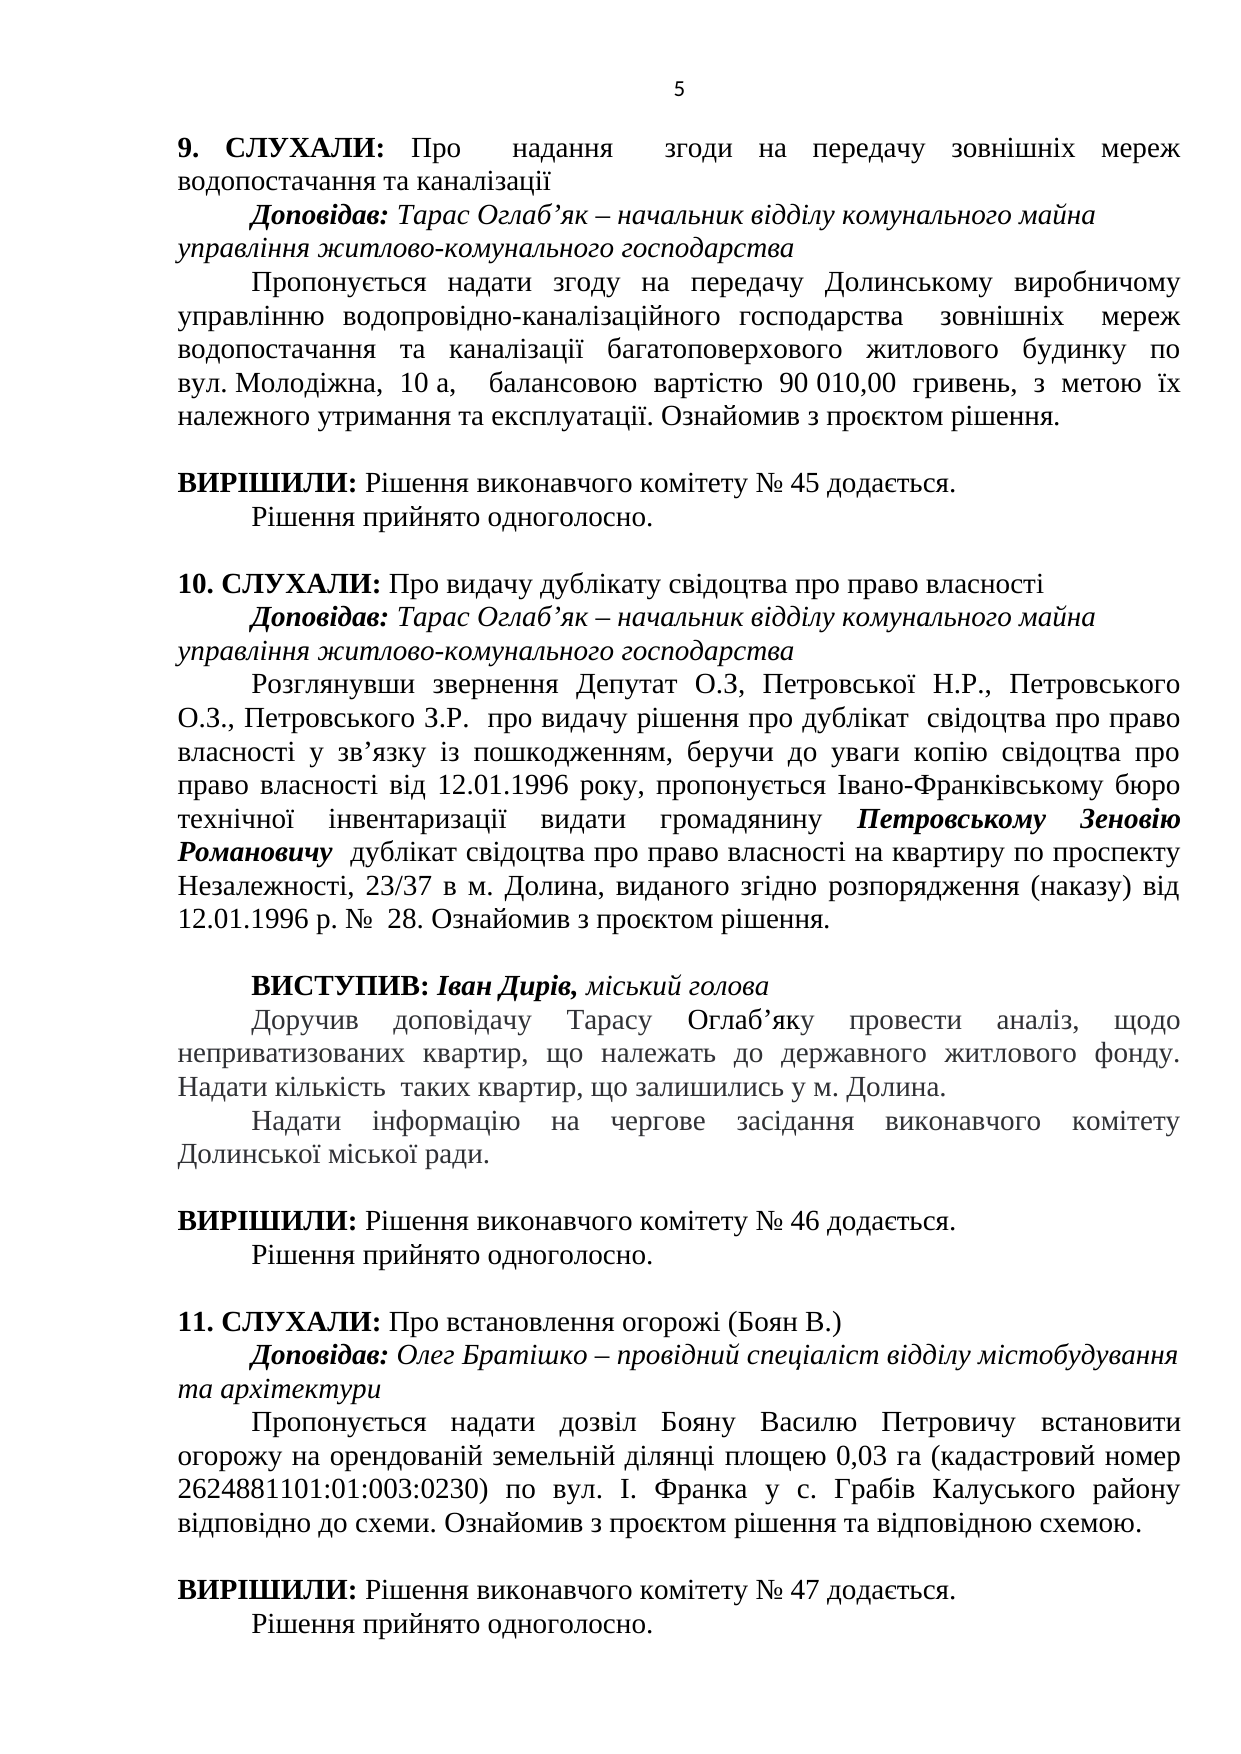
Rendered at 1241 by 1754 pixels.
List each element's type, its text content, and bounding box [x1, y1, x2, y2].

text ВИРІШИЛИ: Рішення виконавчого комітету № 45 додається. [177, 465, 1181, 499]
text ВИСТУПИВ: Іван Дирів, міський голова [177, 968, 1181, 1002]
text Розглянувши звернення Депутат О.З, Петровської Н.Р., Петровського О.З., Петровського З.Р. про видачу рішення про дублікат свідоцтва про право власності у зв’язку із пошкодженням, беручи до уваги копію свідоцтва про право власності від 12.01.1996 року, пропонується Івано-Франківському бюро технічної інвентаризації видати громадянину Петровському Зеновію Романовичу дублікат свідоцтва про право власності на квартиру по проспекту Незалежності, 23/37 в м. Долина, виданого згідно розпорядження (наказу) від 12.01.1996 р. № 28. Ознайомив з проєктом рішення. [177, 667, 1181, 935]
text Доручив доповідачу Тарасу Оглабʼяку провести аналіз, щодо неприватизованих квартир, що належать до державного житлового фонду. Надати кількість таких квартир, що залишились у м. Долина. [177, 1002, 1181, 1103]
text 10. СЛУХАЛИ: Про видачу дублікату свідоцтва про право власності [177, 566, 1181, 599]
text 9. СЛУХАЛИ: Про надання згоди на передачу зовнішніх мереж водопостачання та каналізації [177, 130, 1181, 197]
text ВИРІШИЛИ: Рішення виконавчого комітету № 47 додається. [177, 1572, 1181, 1606]
text Рішення прийнято одноголосно. [177, 499, 1181, 532]
text ВИРІШИЛИ: Рішення виконавчого комітету № 46 додається. [177, 1203, 1181, 1237]
text Надати інформацію на чергове засідання виконавчого комітету Долинської міської ради. [177, 1103, 1181, 1170]
text Пропонується надати згоду на передачу Долинському виробничому управлінню водопровідно-каналізаційного господарства зовнішніх мереж водопостачання та каналізації багатоповерхового житлового будинку по вул. Молодіжна, 10 а, балансовою вартістю 90 010,00 гривень, з метою їх належного утримання та експлуатації. Ознайомив з проєктом рішення. [177, 264, 1181, 432]
text Доповідав: Тарас Оглабʼяк – начальник відділу комунального майна [177, 599, 1181, 633]
text 11. СЛУХАЛИ: Про встановлення огорожі (Боян В.) [177, 1304, 1181, 1337]
text Пропонується надати дозвіл Бояну Василю Петровичу встановити огорожу на орендованій земельній ділянці площею 0,03 га (кадастровий номер 2624881101:01:003:0230) по вул. І. Франка у с. Грабів Калуського району відповідно до схеми. Ознайомив з проєктом рішення та відповідною схемою. [177, 1404, 1181, 1472]
text Рішення прийнято одноголосно. [177, 1237, 1181, 1270]
text Доповідав: Олег Братішко – провідний спеціаліст відділу містобудування та архітектури [177, 1337, 1181, 1404]
text управління житлово-комунального господарства [0, 231, 1181, 264]
text Доповідав: Тарас Оглабʼяк – начальник відділу комунального майна [177, 197, 1181, 231]
text Пропонується надати дозвіл Бояну Василю Петровичу встановити огорожу на орендованій земельній ділянці площею 0,03 га (кадастровий номер 2624881101:01:003:0230) по вул. І. Франка у с. Грабів Калуського району відповідно до схеми. Ознайомив з проєктом рішення та відповідною схемою. [444, 1472, 1181, 1539]
text управління житлово-комунального господарства [0, 633, 1181, 667]
text Рішення прийнято одноголосно. [177, 1606, 1181, 1639]
